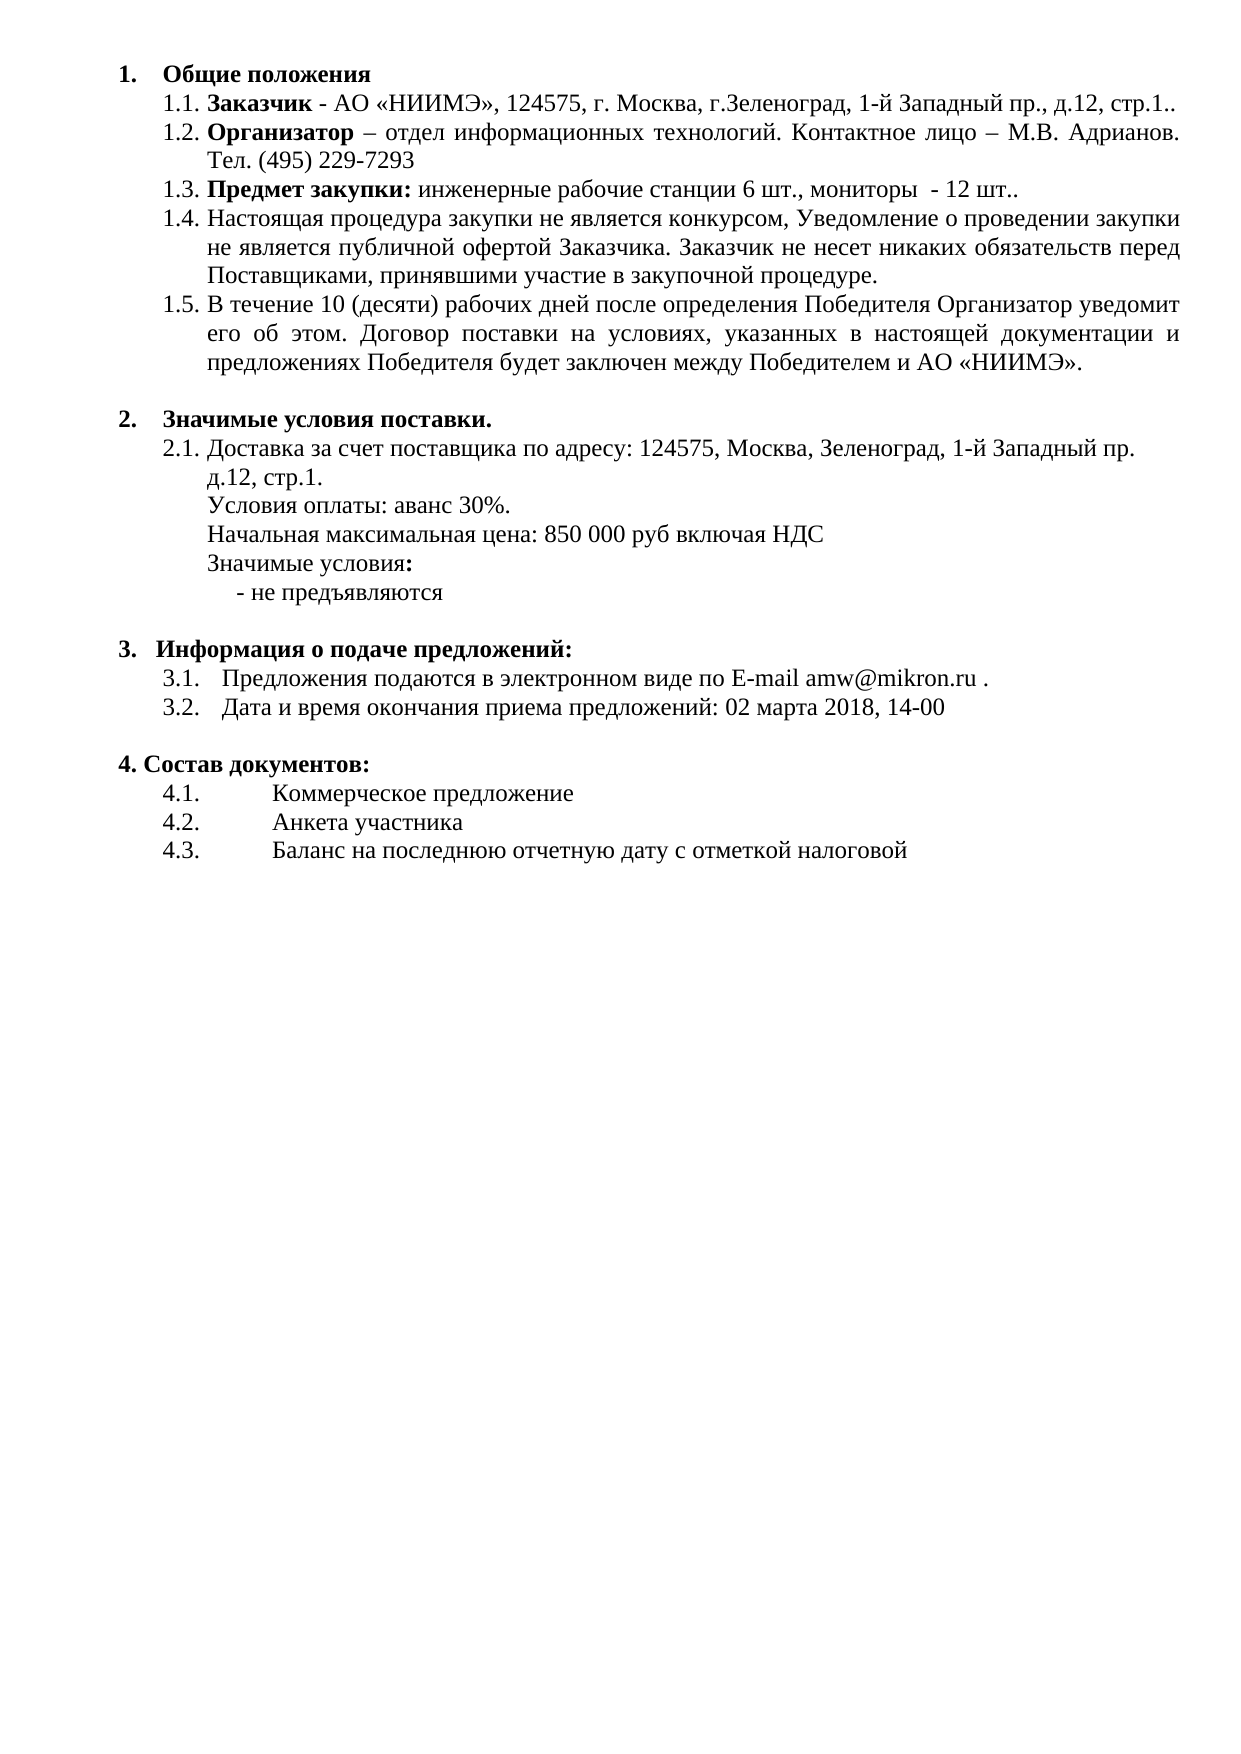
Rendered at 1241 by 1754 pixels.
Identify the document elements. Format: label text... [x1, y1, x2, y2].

subtitle Условия оплаты: аванс 30%. [207, 490, 1181, 519]
list Коммерческое предложение [162, 778, 1181, 807]
subtitle Настоящая процедура закупки не является конкурсом, Уведомление о проведении закупки не является публичной офертой Заказчика. Заказчик не несет никаких обязательств перед Поставщиками, принявшими участие в закупочной процедуре. [162, 203, 1181, 289]
list Дата и время окончания приема предложений: 02 марта 2018, 14-00 [162, 692, 1181, 720]
subtitle Доставка за счет поставщика по адресу: 124575, Москва, Зеленоград, 1-й Западный пр. д.12, стр.1. [162, 433, 1181, 490]
list Общие положения [118, 59, 1181, 88]
text 3. Информация о подаче предложений: [118, 634, 1181, 663]
list Баланс на последнюю отчетную дату с отметкой налоговой [162, 835, 1181, 864]
text 4. Состав документов: [118, 749, 1181, 778]
text - не предъявляются [236, 577, 1181, 605]
list Предложения подаются в электронном виде по E-mail amw@mikron.ru . [162, 663, 1181, 692]
subtitle Начальная максимальная цена: 850 000 руб включая НДС [207, 519, 1181, 548]
subtitle Заказчик - АО «НИИМЭ», 124575, г. Москва, г.Зеленоград, 1-й Западный пр., д.12, стр.1.. [162, 88, 1181, 117]
subtitle В течение 10 (десяти) рабочих дней после определения Победителя Организатор уведомит его об этом. Договор поставки на условиях, указанных в настоящей документации и предложениях Победителя будет заключен между Победителем и АО «НИИМЭ». [162, 289, 1181, 375]
subtitle Организатор – отдел информационных технологий. Контактное лицо – М.В. Адрианов. Тел. (495) 229-7293 [162, 117, 1181, 174]
list Анкета участника [162, 807, 1181, 835]
subtitle Предмет закупки: инженерные рабочие станции 6 шт., мониторы - 12 шт.. [162, 174, 1181, 203]
subtitle Значимые условия: [207, 548, 1181, 577]
list Значимые условия поставки. [118, 404, 1181, 433]
